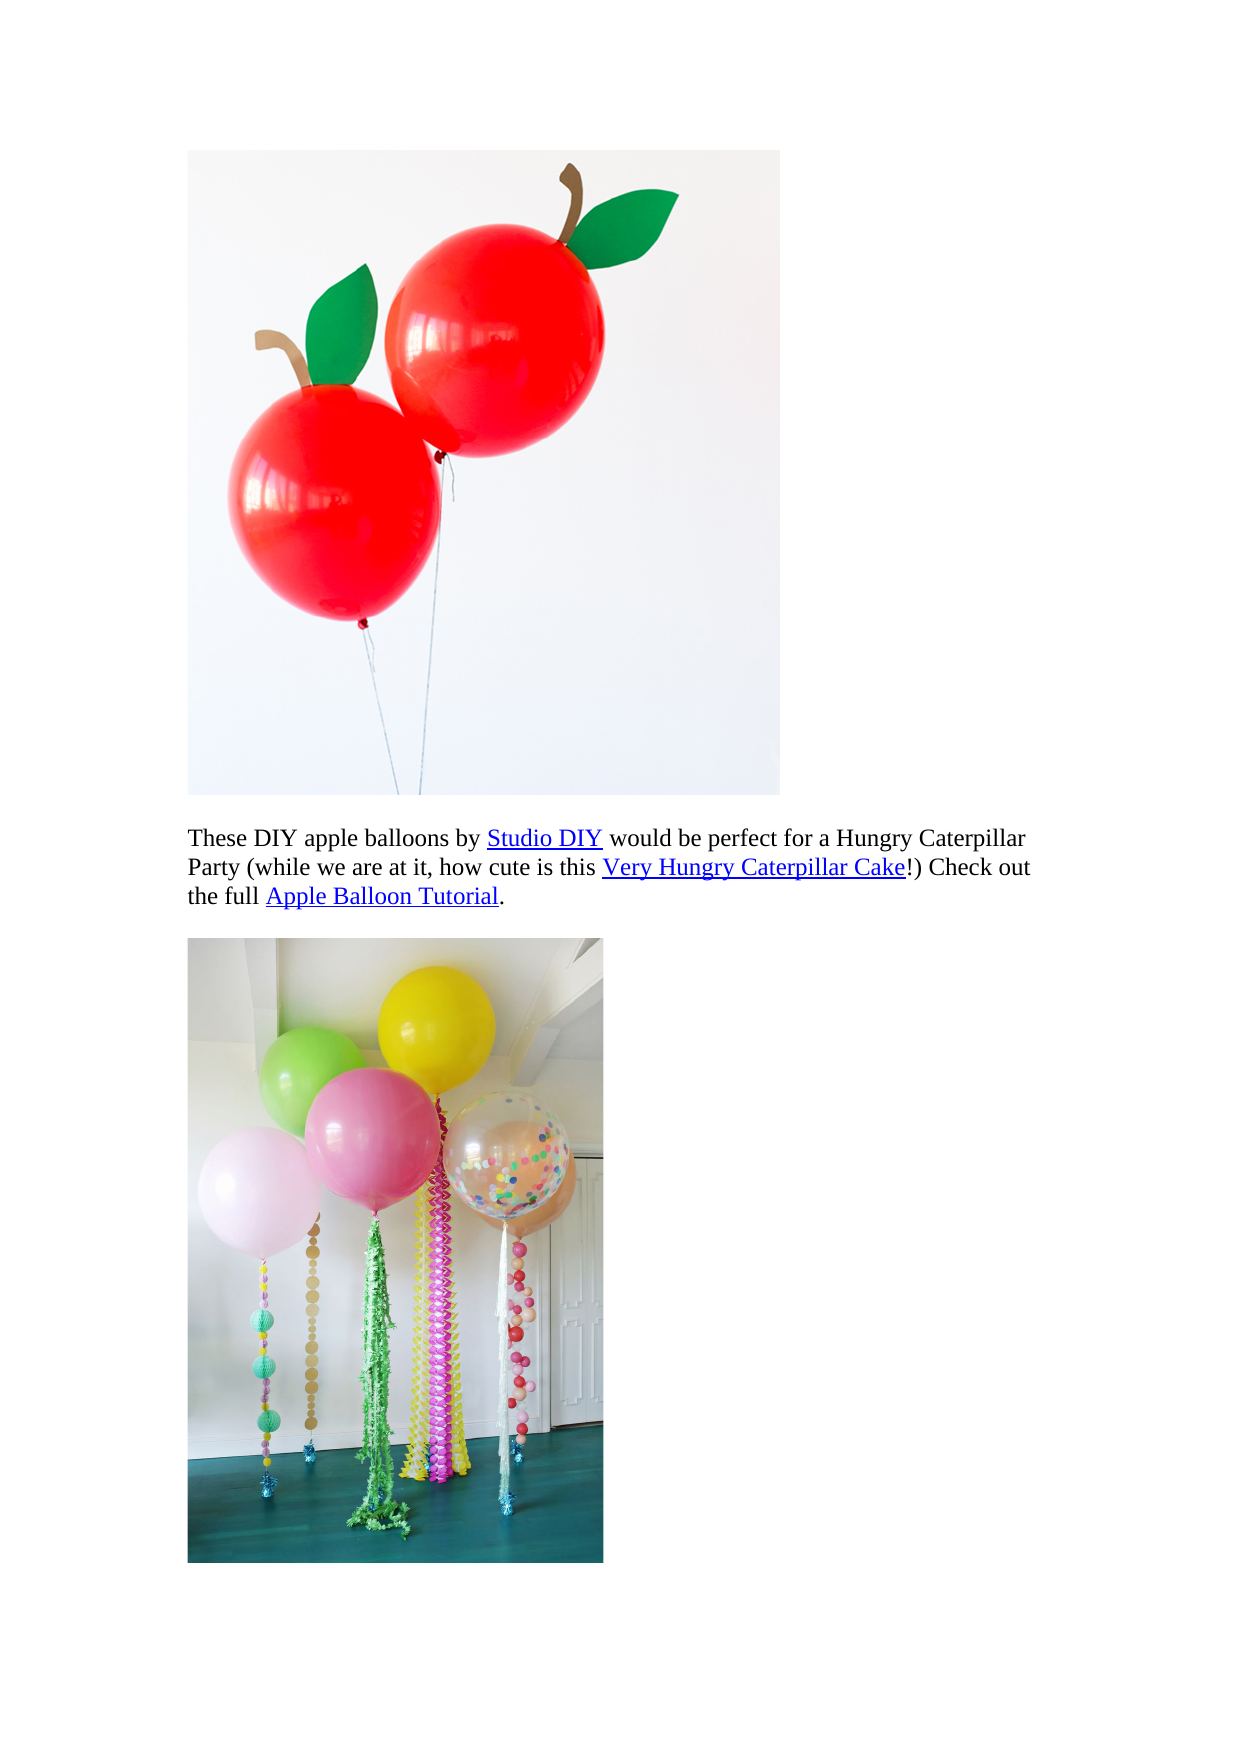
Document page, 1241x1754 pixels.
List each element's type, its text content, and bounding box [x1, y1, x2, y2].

picture [187, 150, 780, 795]
text These DIY apple balloons by Studio DIY would be perfect for a Hungry Caterpillar Party (while we are at it, how cute is this Very Hungry Caterpillar Cake!) Check out the full Apple Balloon Tutorial. [187, 823, 1053, 910]
picture [187, 938, 604, 1563]
